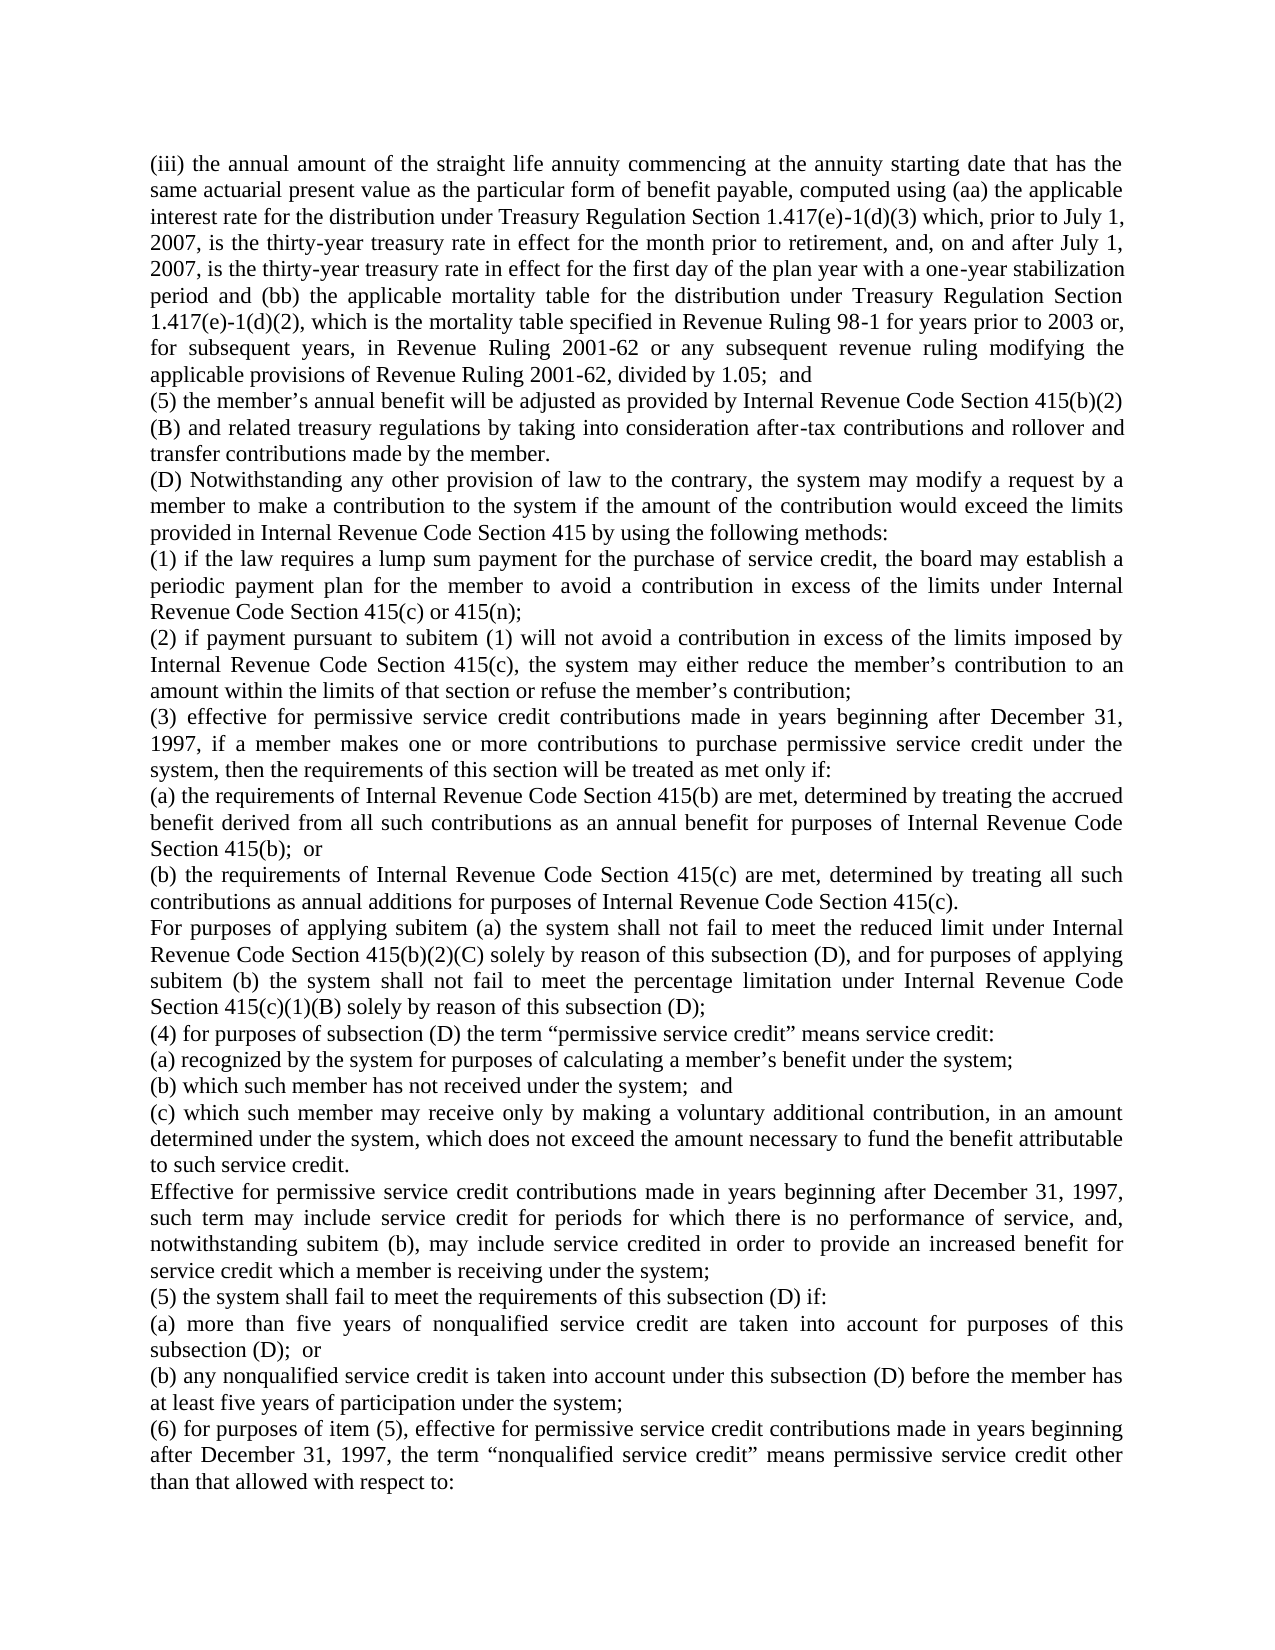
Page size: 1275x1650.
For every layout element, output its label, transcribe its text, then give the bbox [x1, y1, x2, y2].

text (3) effective for permissive service credit contributions made in years beginning after December 31, 1997, if a member makes one or more contributions to purchase permissive service credit under the system, then the requirements of this section will be treated as met only if: [150, 703, 1125, 782]
text (c) which such member may receive only by making a voluntary additional contribution, in an amount determined under the system, which does not exceed the amount necessary to fund the benefit attributable to such service credit. [150, 1099, 1125, 1178]
text (2) if payment pursuant to subitem (1) will not avoid a contribution in excess of the limits imposed by Internal Revenue Code Section 415(c), the system may either reduce the member’s contribution to an amount within the limits of that section or refuse the member’s contribution; [150, 624, 1125, 703]
text (a) more than five years of nonqualified service credit are taken into account for purposes of this subsection (D); or [150, 1309, 1125, 1362]
text (5) the member’s annual benefit will be adjusted as provided by Internal Revenue Code Section 415(b)(2)(B) and related treasury regulations by taking into consideration after-tax contributions and rollover and transfer contributions made by the member. [150, 387, 1125, 466]
text Effective for permissive service credit contributions made in years beginning after December 31, 1997, such term may include service credit for periods for which there is no performance of service, and, notwithstanding subitem (b), may include service credited in order to provide an increased benefit for service credit which a member is receiving under the system; [150, 1178, 1125, 1283]
text (b) any nonqualified service credit is taken into account under this subsection (D) before the member has at least five years of participation under the system; [150, 1362, 1125, 1415]
text (6) for purposes of item (5), effective for permissive service credit contributions made in years beginning after December 31, 1997, the term “nonqualified service credit” means permissive service credit other than that allowed with respect to: [150, 1415, 1125, 1494]
text (1) if the law requires a lump sum payment for the purchase of service credit, the board may establish a periodic payment plan for the member to avoid a contribution in excess of the limits under Internal Revenue Code Section 415(c) or 415(n); [150, 545, 1125, 624]
text (4) for purposes of subsection (D) the term “permissive service credit” means service credit: [150, 1020, 1125, 1046]
text (iii) the annual amount of the straight life annuity commencing at the annuity starting date that has the same actuarial present value as the particular form of benefit payable, computed using (aa) the applicable interest rate for the distribution under Treasury Regulation Section 1.417(e)-1(d)(3) which, prior to July 1, 2007, is the thirty-year treasury rate in effect for the month prior to retirement, and, on and after July 1, 2007, is the thirty-year treasury rate in effect for the first day of the plan year with a one-year stabilization period and (bb) the applicable mortality table for the distribution under Treasury Regulation Section 1.417(e)-1(d)(2), which is the mortality table specified in Revenue Ruling 98-1 for years prior to 2003 or, for subsequent years, in Revenue Ruling 2001-62 or any subsequent revenue ruling modifying the applicable provisions of Revenue Ruling 2001-62, divided by 1.05; and [150, 150, 1125, 387]
text For purposes of applying subitem (a) the system shall not fail to meet the reduced limit under Internal Revenue Code Section 415(b)(2)(C) solely by reason of this subsection (D), and for purposes of applying subitem (b) the system shall not fail to meet the percentage limitation under Internal Revenue Code Section 415(c)(1)(B) solely by reason of this subsection (D); [150, 914, 1125, 1020]
text (b) the requirements of Internal Revenue Code Section 415(c) are met, determined by treating all such contributions as annual additions for purposes of Internal Revenue Code Section 415(c). [150, 862, 1125, 914]
text (a) recognized by the system for purposes of calculating a member’s benefit under the system; [150, 1046, 1125, 1072]
text (a) the requirements of Internal Revenue Code Section 415(b) are met, determined by treating the accrued benefit derived from all such contributions as an annual benefit for purposes of Internal Revenue Code Section 415(b); or [150, 782, 1125, 862]
text (5) the system shall fail to meet the requirements of this subsection (D) if: [150, 1283, 1125, 1309]
text (D) Notwithstanding any other provision of law to the contrary, the system may modify a request by a member to make a contribution to the system if the amount of the contribution would exceed the limits provided in Internal Revenue Code Section 415 by using the following methods: [150, 466, 1125, 545]
text (b) which such member has not received under the system; and [150, 1072, 1125, 1099]
